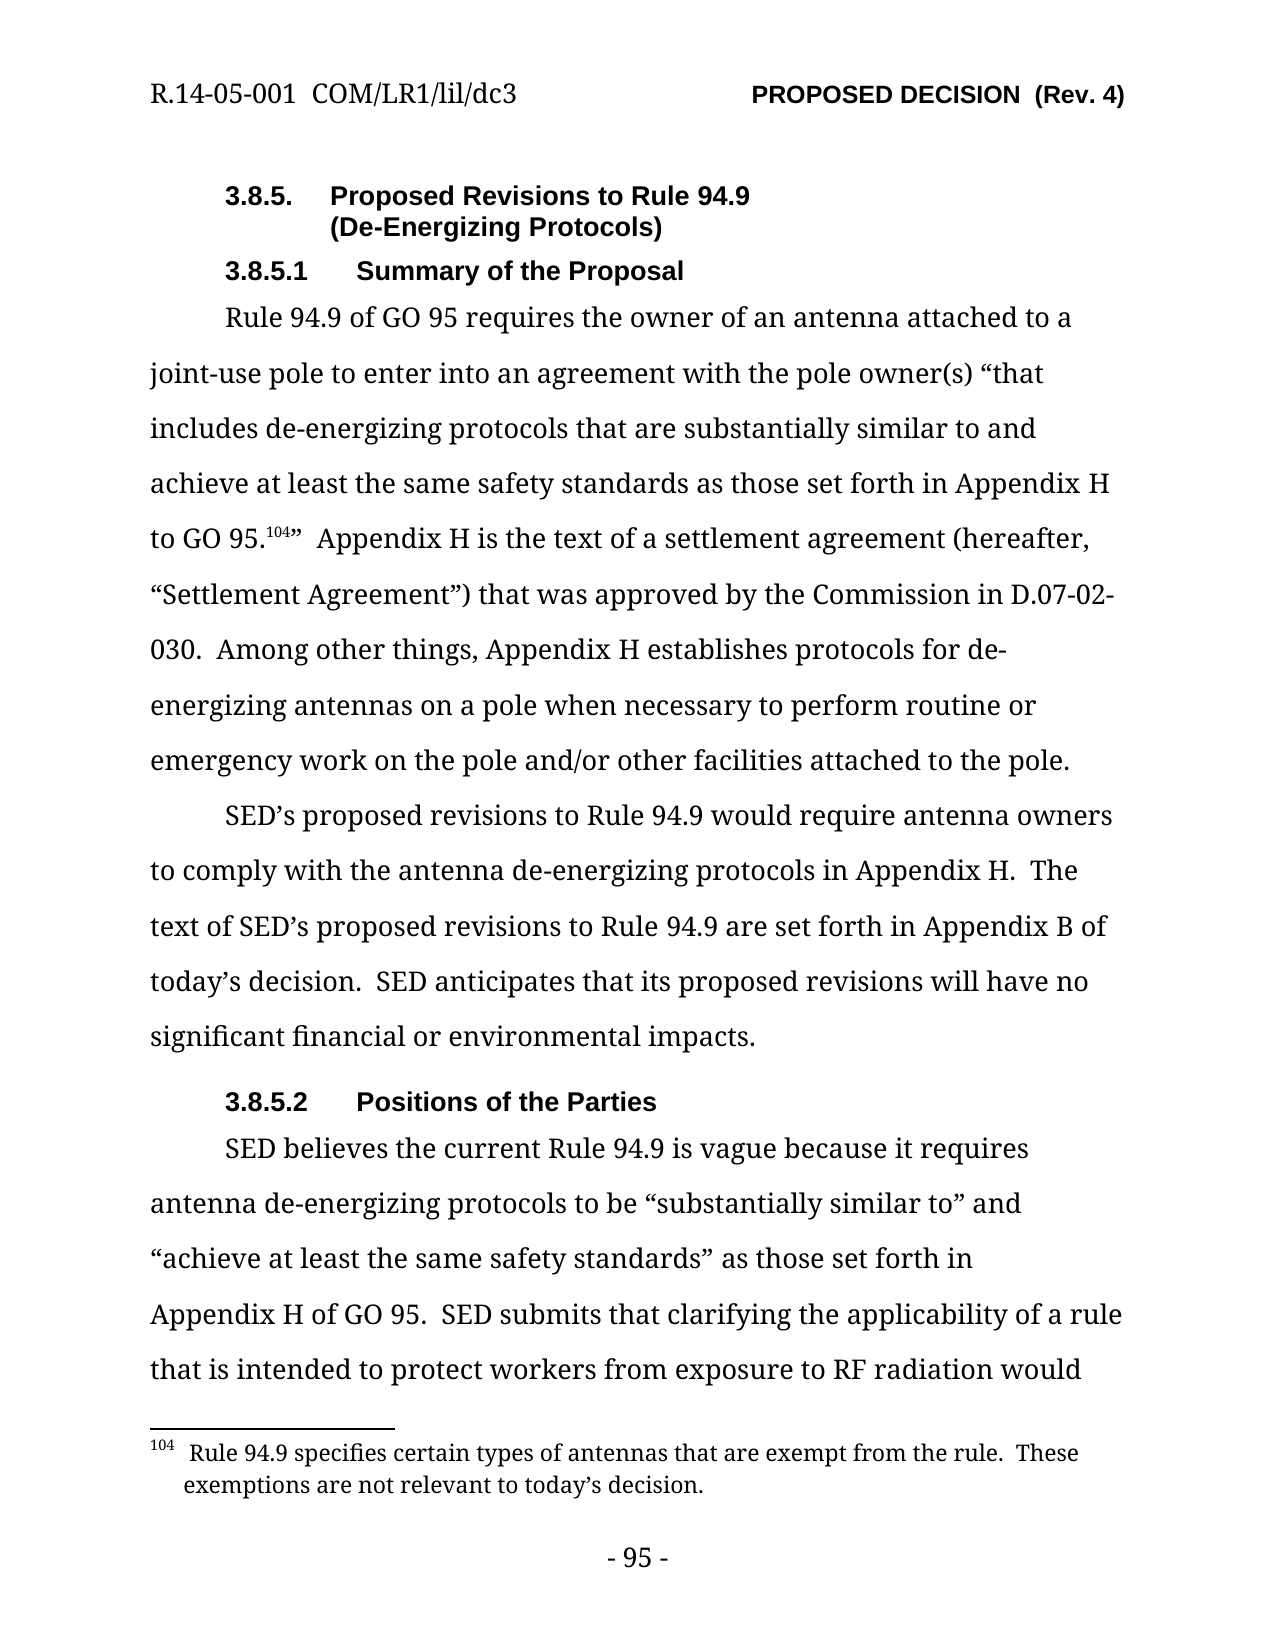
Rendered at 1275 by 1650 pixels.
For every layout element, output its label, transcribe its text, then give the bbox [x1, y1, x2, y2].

subtitle Positions of the Parties [225, 1086, 975, 1117]
text SED’s proposed revisions to Rule 94.9 would require antenna owners to comply with the antenna de-energizing protocols in Appendix H. The text of SED’s proposed revisions to Rule 94.9 are set forth in Appendix B of today’s decision. SED anticipates that its proposed revisions will have no significant financial or environmental impacts. [150, 797, 1125, 1055]
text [150, 1129, 1125, 1387]
text Rule 94.9 of GO 95 requires the owner of an antenna attached to a joint-use pole to enter into an agreement with the pole owner(s) “that includes de-energizing protocols that are substantially similar to and achieve at least the same safety standards as those set forth in Appendix H to GO 95.” Appendix H is the text of a settlement agreement (hereafter, “Settlement Agreement”) that was approved by the Commission in D.07-02-030. Among other things, Appendix H establishes protocols for de-energizing antennas on a pole when necessary to perform routine or emergency work on the pole and/or other facilities attached to the pole. [150, 299, 1125, 778]
subtitle Proposed Revisions to Rule 94.9 (De-Energizing Protocols) [225, 180, 975, 242]
subtitle Summary of the Proposal [225, 255, 975, 286]
